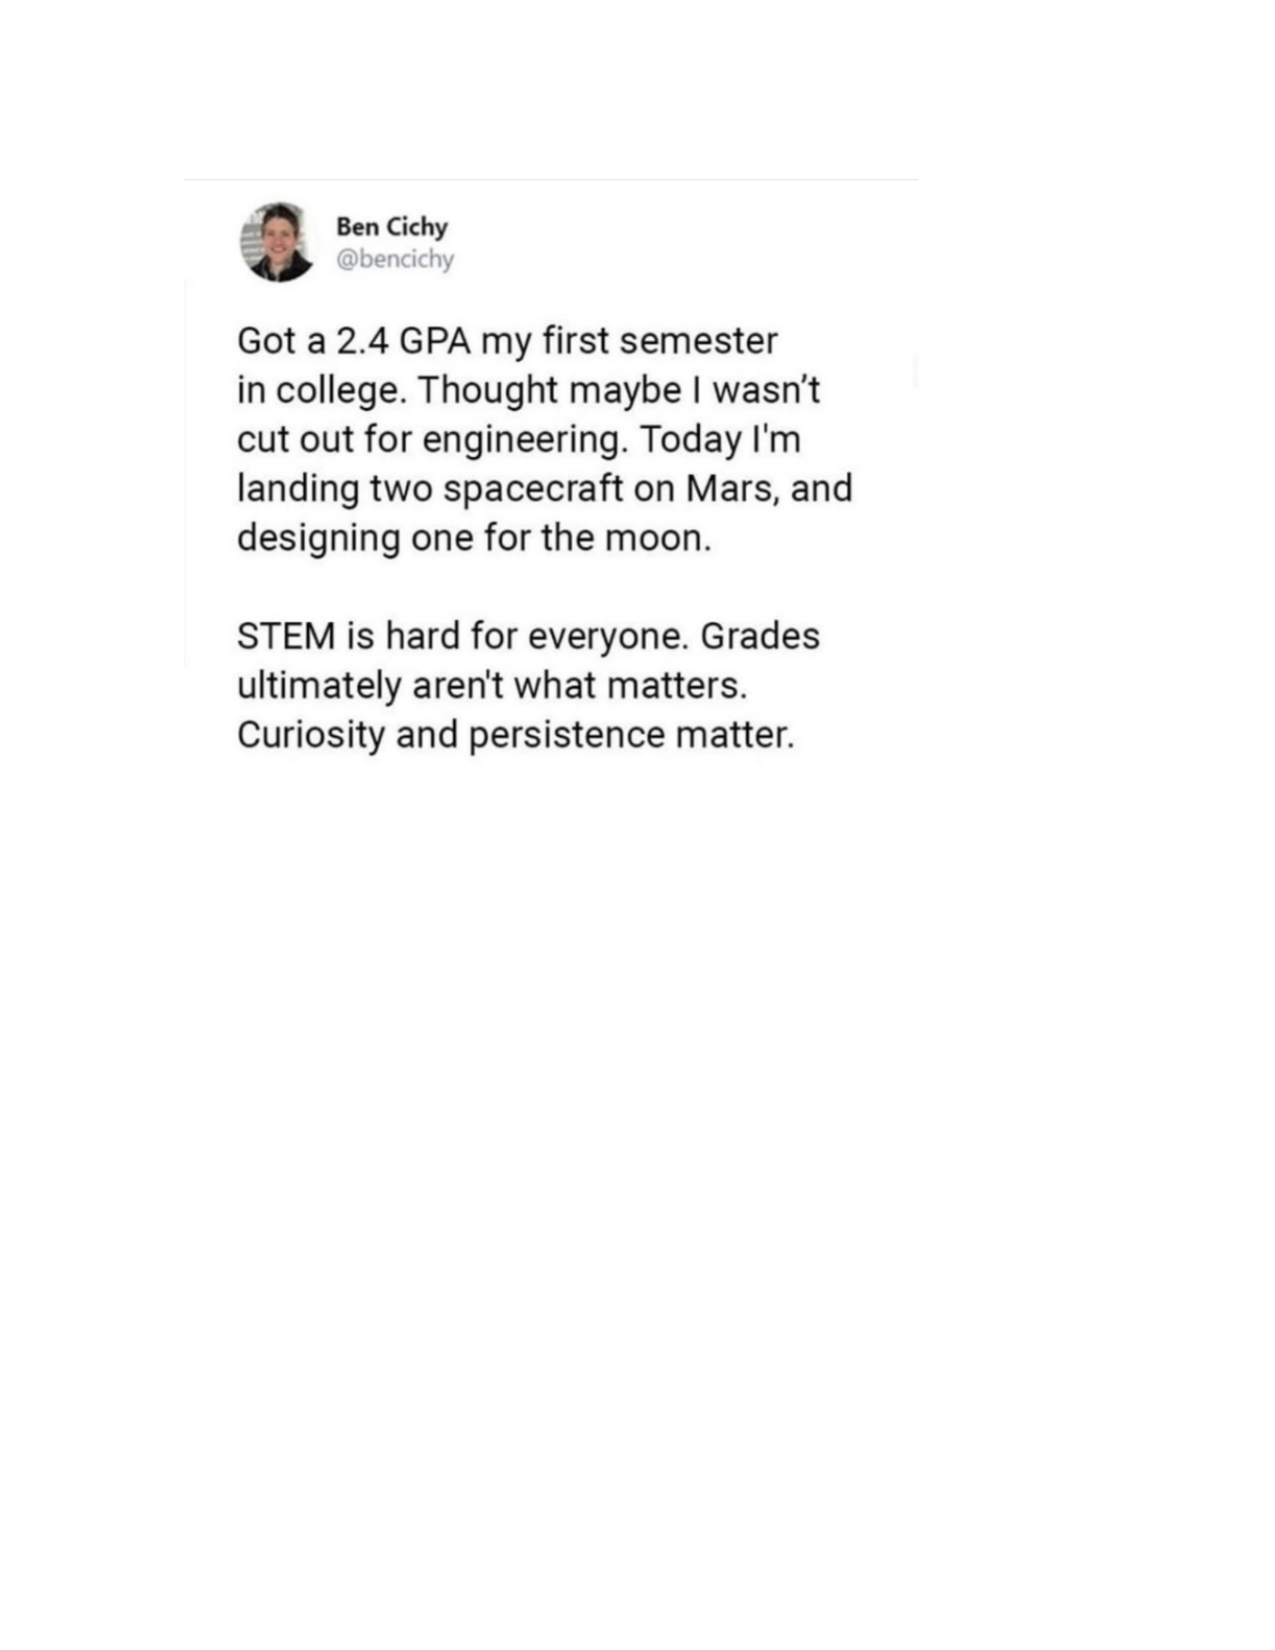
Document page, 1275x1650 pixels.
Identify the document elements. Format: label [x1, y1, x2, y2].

picture [161, 175, 943, 806]
